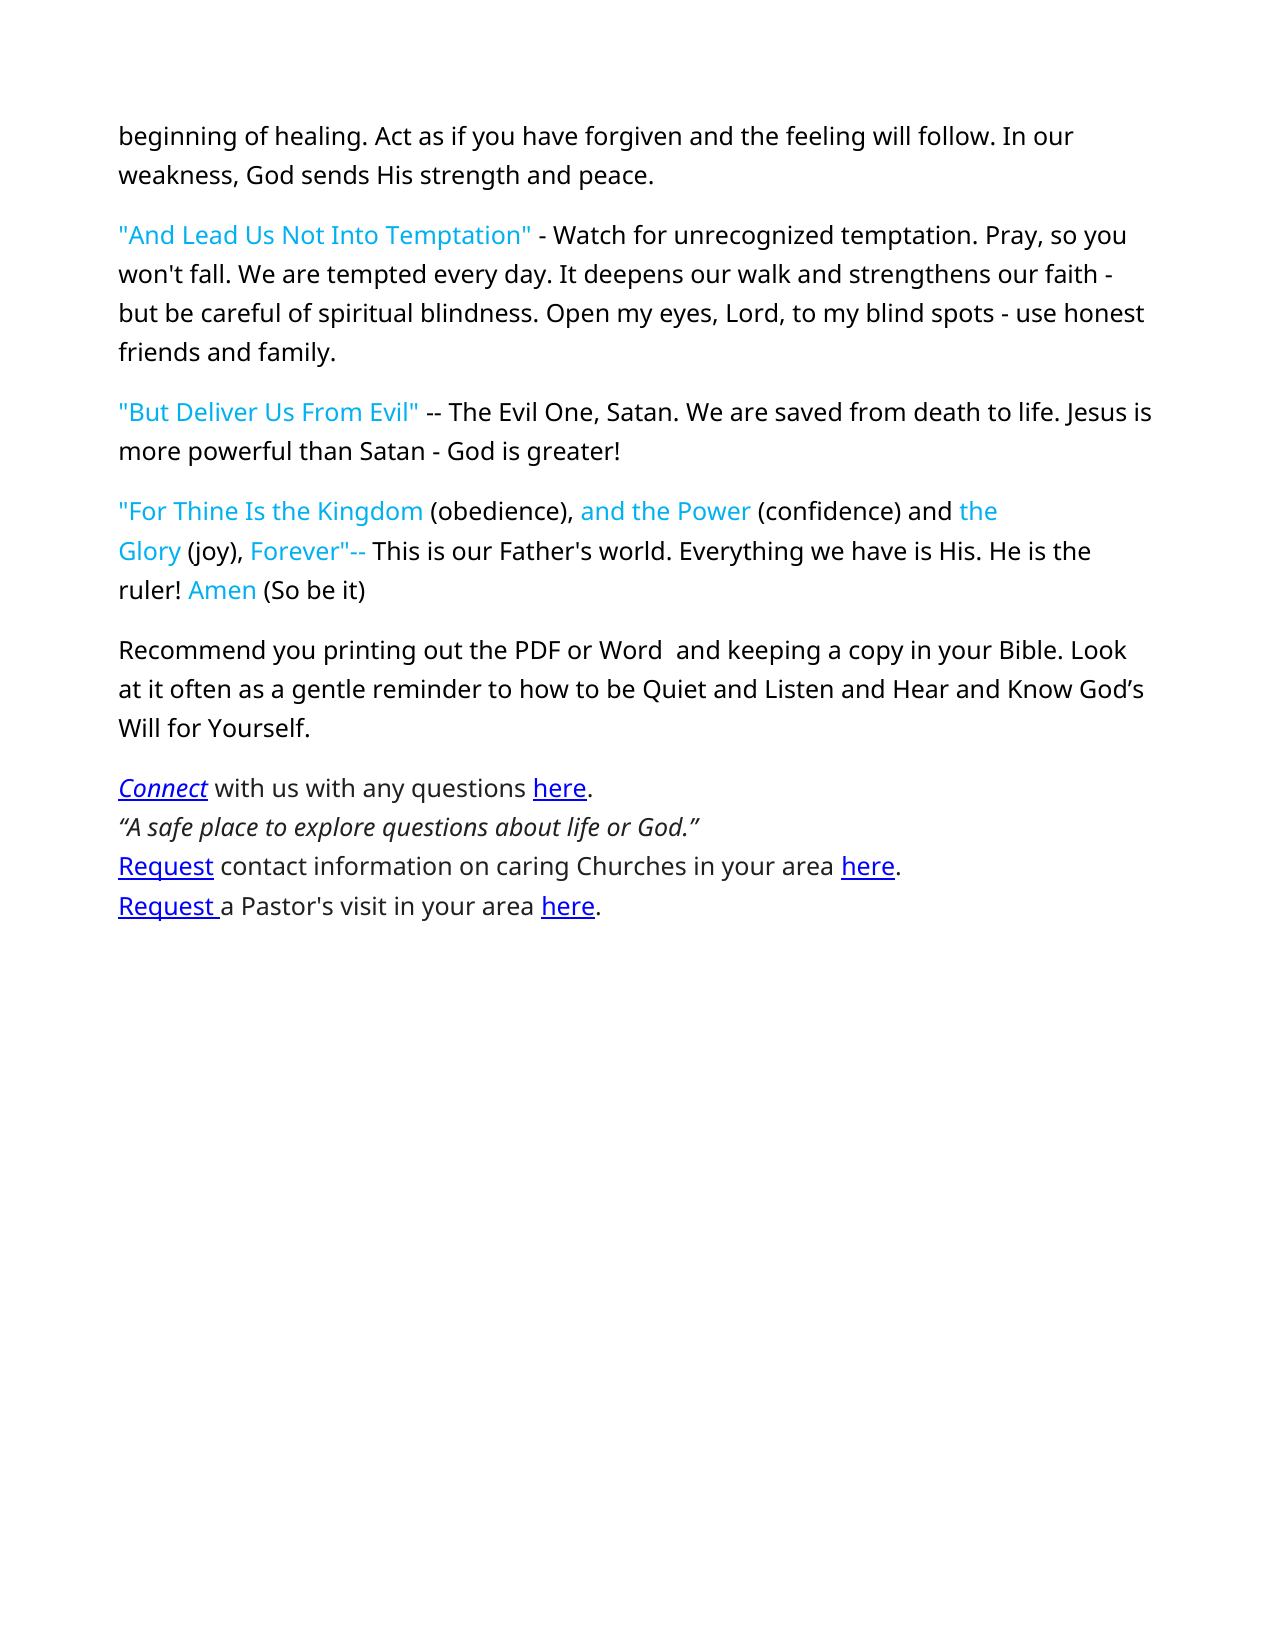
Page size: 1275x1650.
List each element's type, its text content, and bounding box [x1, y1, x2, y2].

text "But Deliver Us From Evil" -- The Evil One, Satan. We are saved from death to life. Jesus is more powerful than Satan - God is greater! [118, 395, 1157, 468]
text Connect with us with any questions here. “A safe place to explore questions about life or God.” Request contact information on caring Churches in your area here. Request a Pastor's visit in your area here. [118, 771, 1157, 922]
text "For Thine Is the Kingdom (obedience), and the Power (confidence) and the Glory (joy), Forever"-- This is our Father's world. Everything we have is His. He is the ruler! Amen (So be it) [118, 494, 1157, 606]
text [118, 118, 1157, 191]
text Recommend you printing out the PDF or Word and keeping a copy in your Bible. Look at it often as a gentle reminder to how to be Quiet and Listen and Hear and Know God’s Will for Yourself. [118, 632, 1157, 745]
text "And Lead Us Not Into Temptation" - Watch for unrecognized temptation. Pray, so you won't fall. We are tempted every day. It deepens our walk and strengthens our faith - but be careful of spiritual blindness. Open my eyes, Lord, to my blind spots - use honest friends and family. [118, 217, 1157, 369]
